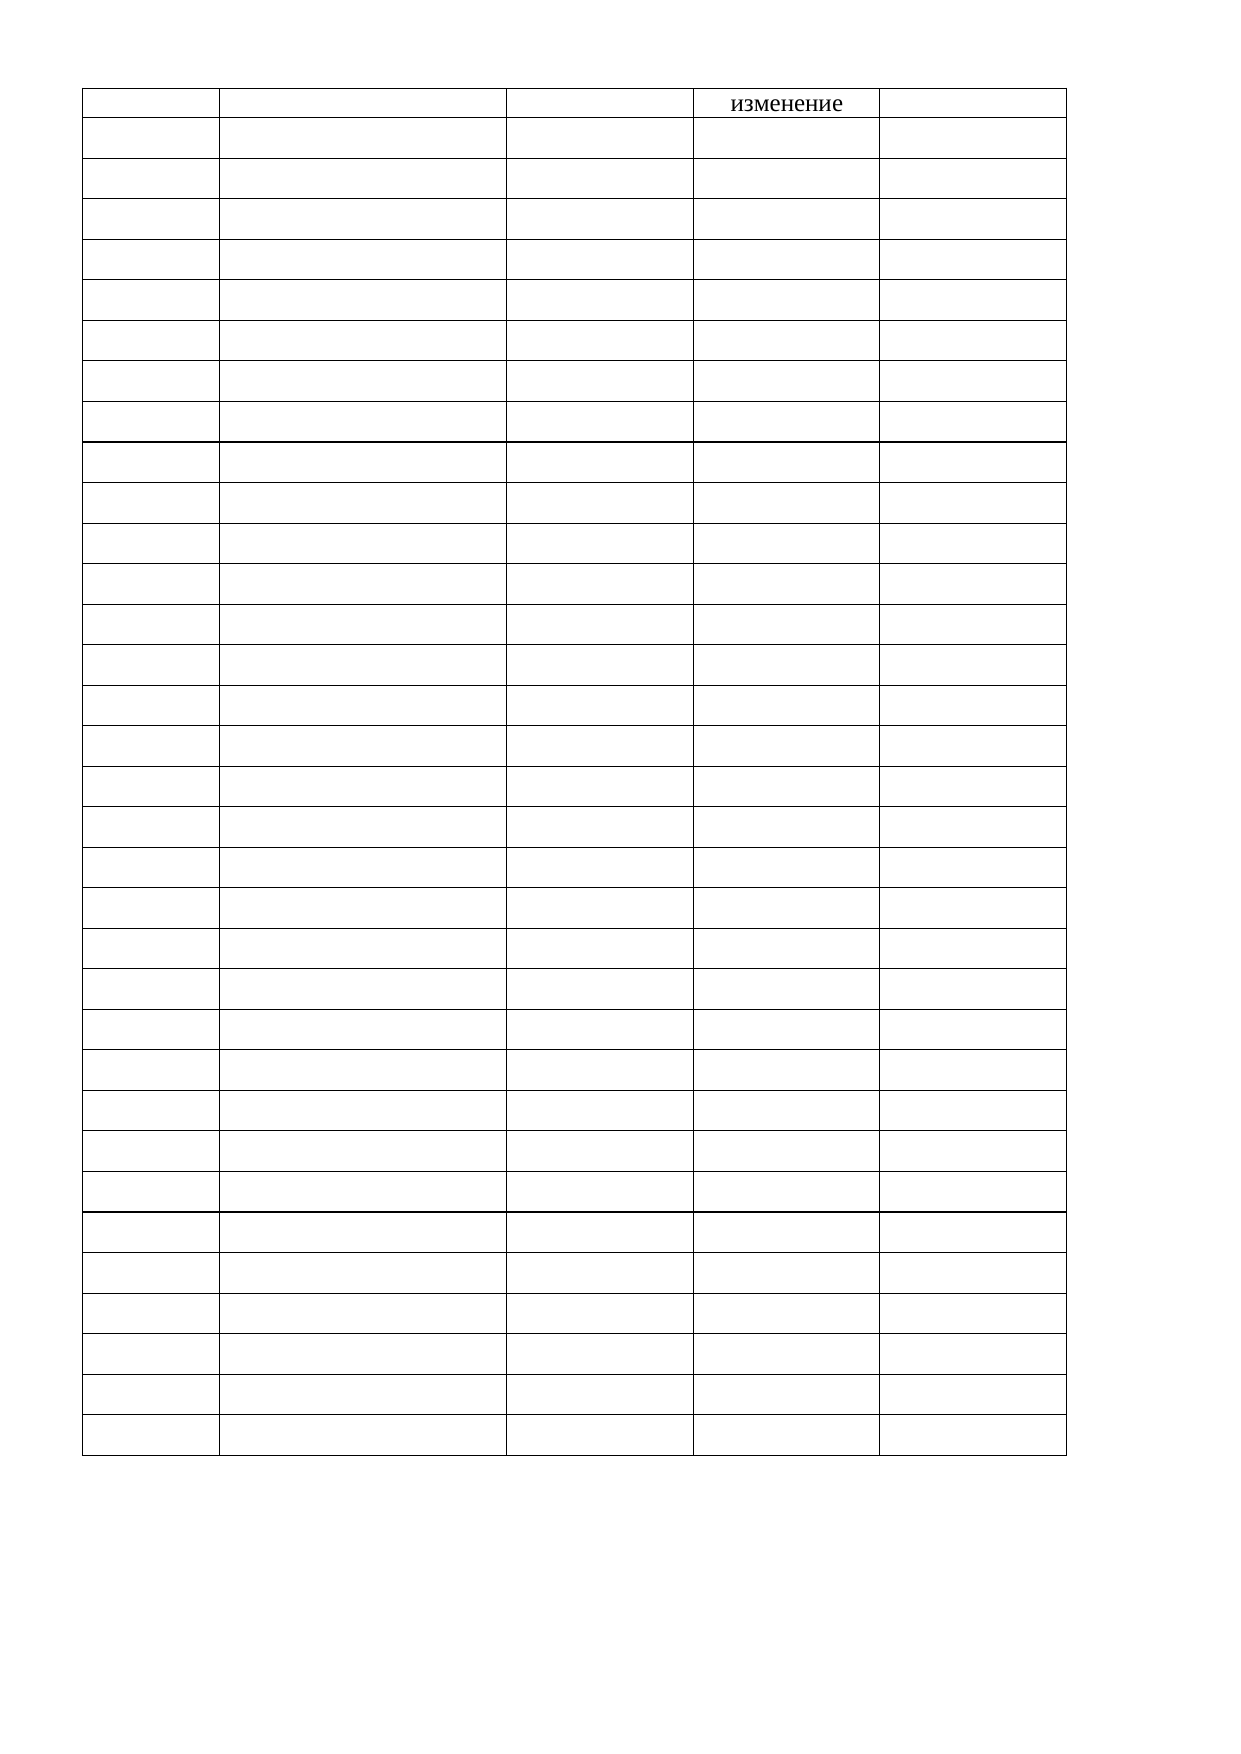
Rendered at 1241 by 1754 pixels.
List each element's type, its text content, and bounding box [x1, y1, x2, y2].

table_cell [83, 240, 219, 279]
table_cell [694, 1010, 879, 1049]
table_cell [507, 118, 693, 158]
table_cell [507, 645, 693, 684]
table_cell [880, 888, 1066, 928]
table_cell [220, 1253, 506, 1292]
table_cell [83, 159, 219, 198]
table_cell [694, 361, 879, 401]
table_cell [880, 929, 1066, 968]
table_cell [694, 645, 879, 684]
table_cell [83, 443, 219, 482]
table_cell [507, 929, 693, 968]
table_cell [220, 1091, 506, 1130]
table_cell [507, 605, 693, 644]
table_cell [507, 726, 693, 766]
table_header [694, 89, 879, 117]
table_cell [507, 1050, 693, 1090]
table_cell [507, 767, 693, 806]
table_cell [880, 969, 1066, 1009]
table_cell [694, 280, 879, 320]
table_cell [507, 483, 693, 522]
table_cell [880, 118, 1066, 158]
table_cell [880, 564, 1066, 603]
table_cell [220, 199, 506, 239]
table_cell [83, 645, 219, 684]
table_cell [880, 726, 1066, 766]
table_cell [880, 1375, 1066, 1414]
table_cell [507, 564, 693, 603]
table_cell [507, 1131, 693, 1171]
table_cell [220, 645, 506, 684]
table_cell [220, 686, 506, 725]
table_cell [880, 807, 1066, 847]
table_cell [694, 118, 879, 158]
table_cell [694, 888, 879, 928]
table_cell [880, 1294, 1066, 1333]
table_cell [694, 1091, 879, 1130]
table_cell [220, 1050, 506, 1090]
table_cell [220, 240, 506, 279]
table_cell [83, 807, 219, 847]
table_cell [880, 159, 1066, 198]
table_cell [694, 605, 879, 644]
table_cell [83, 280, 219, 320]
table_cell [880, 1050, 1066, 1090]
table_cell [83, 1253, 219, 1292]
table_cell [694, 524, 879, 563]
table_cell [694, 686, 879, 725]
table_cell [694, 929, 879, 968]
table_cell [880, 848, 1066, 887]
table_cell [880, 443, 1066, 482]
table_cell [507, 1172, 693, 1211]
table_cell [220, 159, 506, 198]
table_cell [507, 1010, 693, 1049]
table_cell [880, 483, 1066, 522]
table_cell [220, 1294, 506, 1333]
table_cell [694, 1213, 879, 1252]
table_cell [83, 888, 219, 928]
table_cell [83, 1213, 219, 1252]
table_cell [507, 1213, 693, 1252]
table_cell [220, 1415, 506, 1454]
table_cell [83, 605, 219, 644]
table_cell [220, 605, 506, 644]
table_cell [83, 1334, 219, 1373]
table_cell [220, 280, 506, 320]
table_cell [83, 929, 219, 968]
table_cell [694, 1172, 879, 1211]
table_cell [694, 1375, 879, 1414]
table_cell [880, 402, 1066, 441]
table_cell [220, 402, 506, 441]
table_cell [83, 402, 219, 441]
table_cell [220, 1375, 506, 1414]
table_cell [220, 1172, 506, 1211]
table_cell [694, 321, 879, 360]
table_cell [220, 1334, 506, 1373]
table_cell [880, 1415, 1066, 1454]
table_cell [507, 1091, 693, 1130]
table_cell [83, 969, 219, 1009]
table_cell [220, 807, 506, 847]
table_cell [507, 280, 693, 320]
table_cell [880, 199, 1066, 239]
table_cell [220, 726, 506, 766]
table_cell [880, 1172, 1066, 1211]
table_cell [507, 807, 693, 847]
table_cell [83, 1131, 219, 1171]
table_cell [880, 645, 1066, 684]
table_cell [694, 767, 879, 806]
table_cell [507, 402, 693, 441]
table_cell [507, 888, 693, 928]
table_cell [694, 726, 879, 766]
table_cell [880, 1334, 1066, 1373]
table_cell [220, 483, 506, 522]
table_cell [83, 767, 219, 806]
table_cell [694, 969, 879, 1009]
table_cell [507, 321, 693, 360]
table_cell [83, 524, 219, 563]
table_cell [220, 321, 506, 360]
table_cell [83, 321, 219, 360]
table_header Причина изменений [507, 89, 693, 117]
table_cell [83, 1010, 219, 1049]
table_cell [83, 686, 219, 725]
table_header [83, 89, 219, 117]
table_cell [83, 361, 219, 401]
table_cell [880, 1131, 1066, 1171]
table_cell [880, 280, 1066, 320]
table_cell [507, 199, 693, 239]
table_cell [220, 929, 506, 968]
table_cell [220, 767, 506, 806]
table_cell [83, 848, 219, 887]
table_cell [83, 564, 219, 603]
table_cell [694, 807, 879, 847]
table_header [220, 89, 506, 117]
table_cell [83, 1375, 219, 1414]
table_cell [694, 402, 879, 441]
table_cell [507, 1375, 693, 1414]
table_cell [507, 240, 693, 279]
table_cell [880, 1010, 1066, 1049]
table_cell [220, 361, 506, 401]
table_cell [220, 1131, 506, 1171]
table_cell [83, 726, 219, 766]
table_cell [220, 1213, 506, 1252]
table_cell [507, 848, 693, 887]
table_cell [880, 524, 1066, 563]
table_cell [694, 240, 879, 279]
table_cell [880, 605, 1066, 644]
table_cell [507, 1334, 693, 1373]
table_cell [880, 767, 1066, 806]
table_cell [694, 483, 879, 522]
table_cell [694, 1050, 879, 1090]
table_cell [880, 1213, 1066, 1252]
table_cell [694, 443, 879, 482]
table_cell [694, 199, 879, 239]
table_cell [507, 1253, 693, 1292]
table_cell [83, 1091, 219, 1130]
table_cell [220, 564, 506, 603]
table_cell [220, 969, 506, 1009]
table_cell [83, 483, 219, 522]
table_cell [507, 361, 693, 401]
table_cell [507, 969, 693, 1009]
table_cell [220, 888, 506, 928]
table_cell [83, 118, 219, 158]
table_cell [507, 686, 693, 725]
table_cell [880, 361, 1066, 401]
table_cell [694, 159, 879, 198]
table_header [880, 89, 1066, 117]
table_cell [220, 443, 506, 482]
table_cell [880, 1253, 1066, 1292]
table_cell [880, 240, 1066, 279]
table_cell [694, 1131, 879, 1171]
table_cell [83, 1415, 219, 1454]
table_cell [507, 1294, 693, 1333]
table_cell [694, 564, 879, 603]
table_cell [694, 1415, 879, 1454]
table_cell [507, 524, 693, 563]
table_cell [83, 1050, 219, 1090]
table_cell [507, 443, 693, 482]
table_cell [507, 1415, 693, 1454]
table_cell [694, 1294, 879, 1333]
table_cell [83, 1294, 219, 1333]
table_cell [220, 848, 506, 887]
table_cell [880, 686, 1066, 725]
table_cell [507, 159, 693, 198]
table_cell [83, 1172, 219, 1211]
table_cell [694, 848, 879, 887]
table_cell [880, 321, 1066, 360]
table_cell [880, 1091, 1066, 1130]
table_cell [220, 118, 506, 158]
table_cell [694, 1334, 879, 1373]
table_cell [220, 1010, 506, 1049]
table_cell [83, 199, 219, 239]
table_cell [220, 524, 506, 563]
table_cell [694, 1253, 879, 1292]
